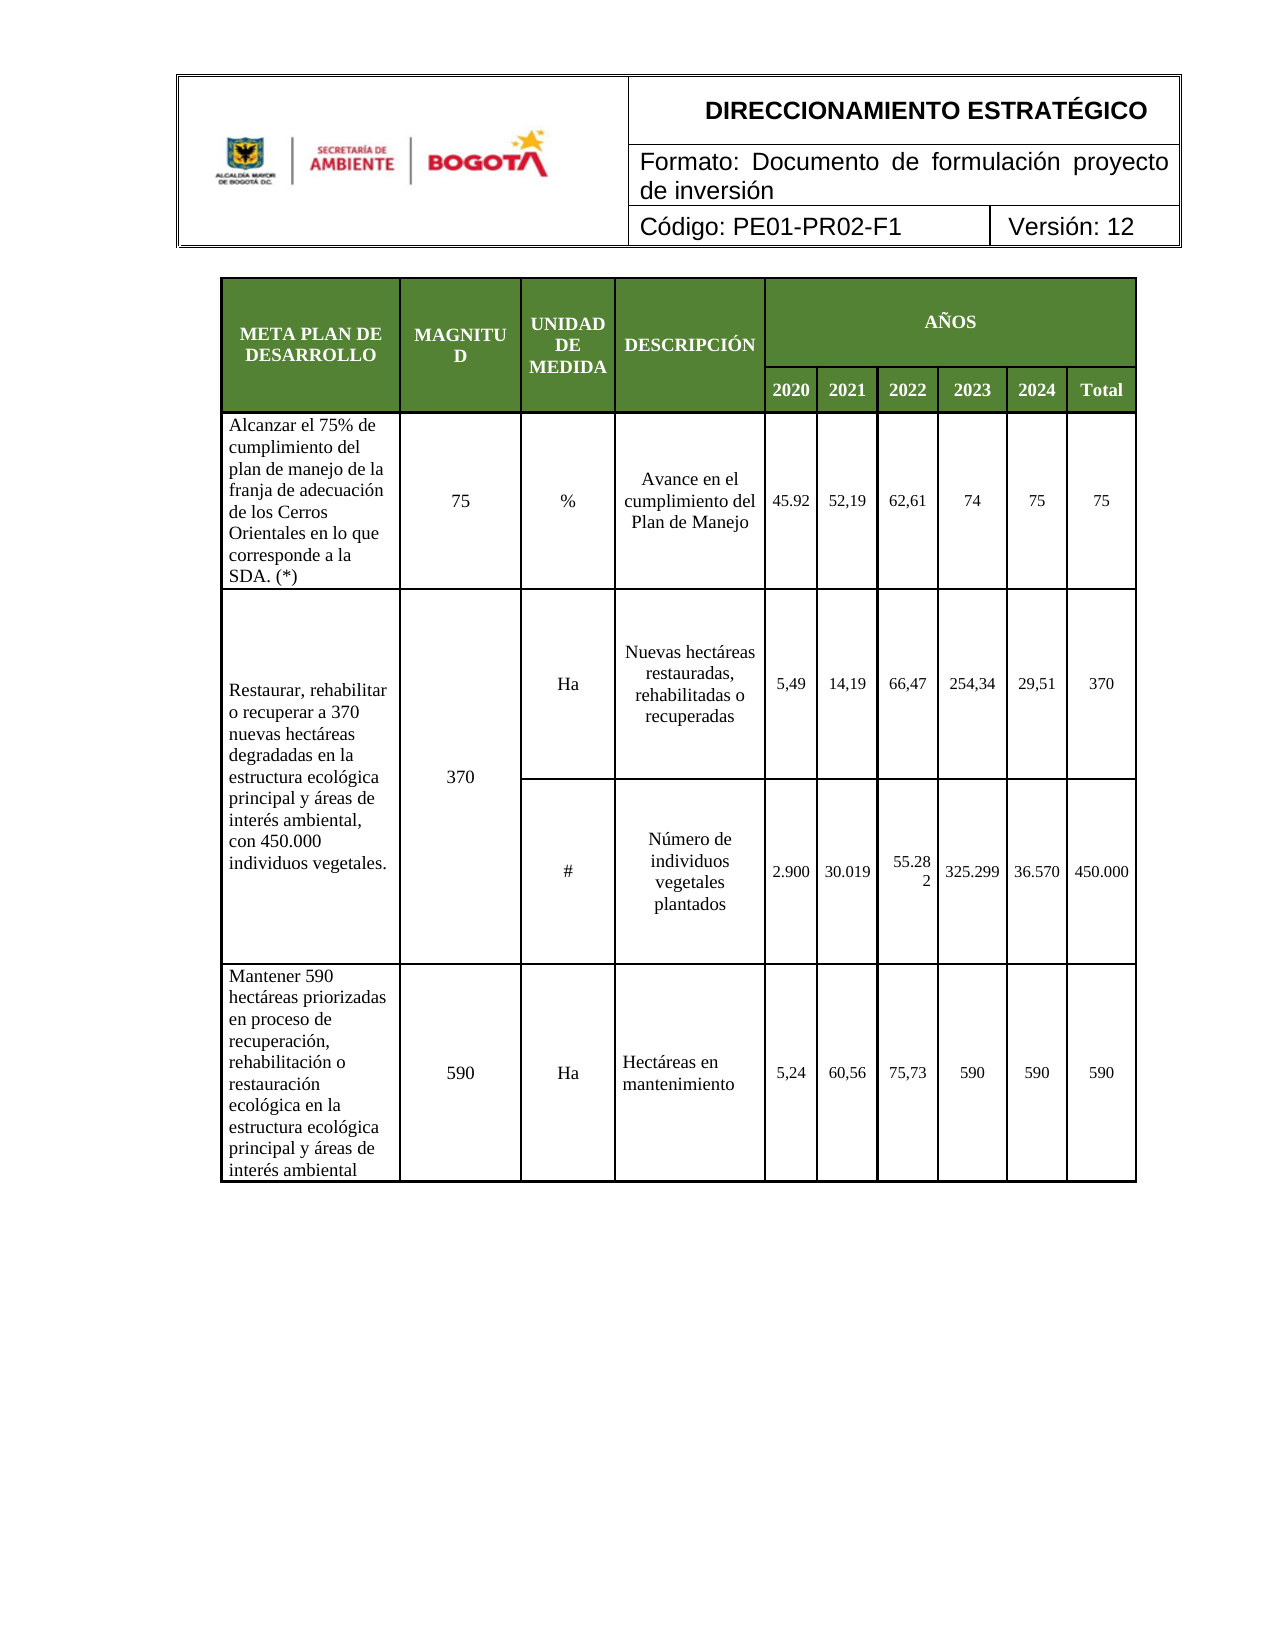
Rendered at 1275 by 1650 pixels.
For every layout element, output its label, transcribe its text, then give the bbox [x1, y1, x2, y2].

table_cell 590 [1008, 965, 1066, 1180]
table_cell 52,19 [818, 414, 876, 588]
table_cell 75 [1008, 414, 1066, 588]
table_cell Ha [522, 590, 614, 777]
table_cell Total [1068, 368, 1135, 411]
table_cell Avance en el cumplimiento del Plan de Manejo [616, 414, 764, 588]
table_cell Mantener 590 hectáreas priorizadas en proceso de recuperación, rehabilitación o restauración ecológica en la estructura ecológica principal y áreas de interés ambiental [223, 965, 399, 1180]
table_cell 2023 [939, 368, 1006, 411]
table_cell 2.900 [766, 780, 816, 963]
table_cell 29,51 [1008, 590, 1066, 777]
table_cell # [522, 780, 614, 963]
table_header UNIDAD DE MEDIDA [522, 279, 614, 411]
table_cell 590 [401, 965, 520, 1180]
table_cell 2024 [1008, 368, 1066, 411]
table_cell 370 [401, 590, 520, 963]
table_cell 2020 [766, 368, 816, 411]
table_cell 2021 [818, 368, 876, 411]
table_cell 14,19 [818, 590, 876, 777]
table_cell 254,34 [939, 590, 1006, 777]
table_cell 36.570 [1008, 780, 1066, 963]
table_cell 75,73 [879, 965, 937, 1180]
table_cell Número de individuos vegetales plantados [616, 780, 764, 963]
table_cell Ha [522, 965, 614, 1180]
table_cell Nuevas hectáreas restauradas, rehabilitadas o recuperadas [616, 590, 764, 777]
table_cell 62,61 [879, 414, 937, 588]
table_cell 55.282 [879, 780, 937, 963]
table_header MAGNITUD [401, 279, 520, 411]
table_cell 75 [1068, 414, 1135, 588]
table_header DESCRIPCIÓN [616, 279, 764, 411]
picture [189, 102, 580, 219]
table_cell META PLAN DE DESARROLLO [223, 320, 399, 366]
table_cell Alcanzar el 75% de cumplimiento del plan de manejo de la franja de adecuación de los Cerros Orientales en lo que corresponde a la SDA. (*) [223, 414, 399, 588]
table_cell 590 [1068, 965, 1135, 1180]
table_cell % [522, 414, 614, 588]
table_header AÑOS [766, 279, 1135, 366]
table_cell Restaurar, rehabilitar o recuperar a 370 nuevas hectáreas degradadas en la estructura ecológica principal y áreas de interés ambiental, con 450.000 individuos vegetales. [223, 590, 399, 963]
table_cell 30.019 [818, 780, 876, 963]
table_cell 370 [1068, 590, 1135, 777]
table_cell 75 [401, 414, 520, 588]
table_cell 66,47 [879, 590, 937, 777]
table_cell 74 [939, 414, 1006, 588]
table_cell 590 [939, 965, 1006, 1180]
table_cell 45.92 [766, 414, 816, 588]
table_cell [223, 366, 399, 411]
table_cell 2022 [879, 368, 937, 411]
table_header [223, 279, 399, 320]
table_cell 450.000 [1068, 780, 1135, 963]
table_cell 325.299 [939, 780, 1006, 963]
table_cell 5,49 [766, 590, 816, 777]
table_cell 60,56 [818, 965, 876, 1180]
table_cell Hectáreas en mantenimiento [616, 965, 764, 1180]
table_cell 5,24 [766, 965, 816, 1180]
